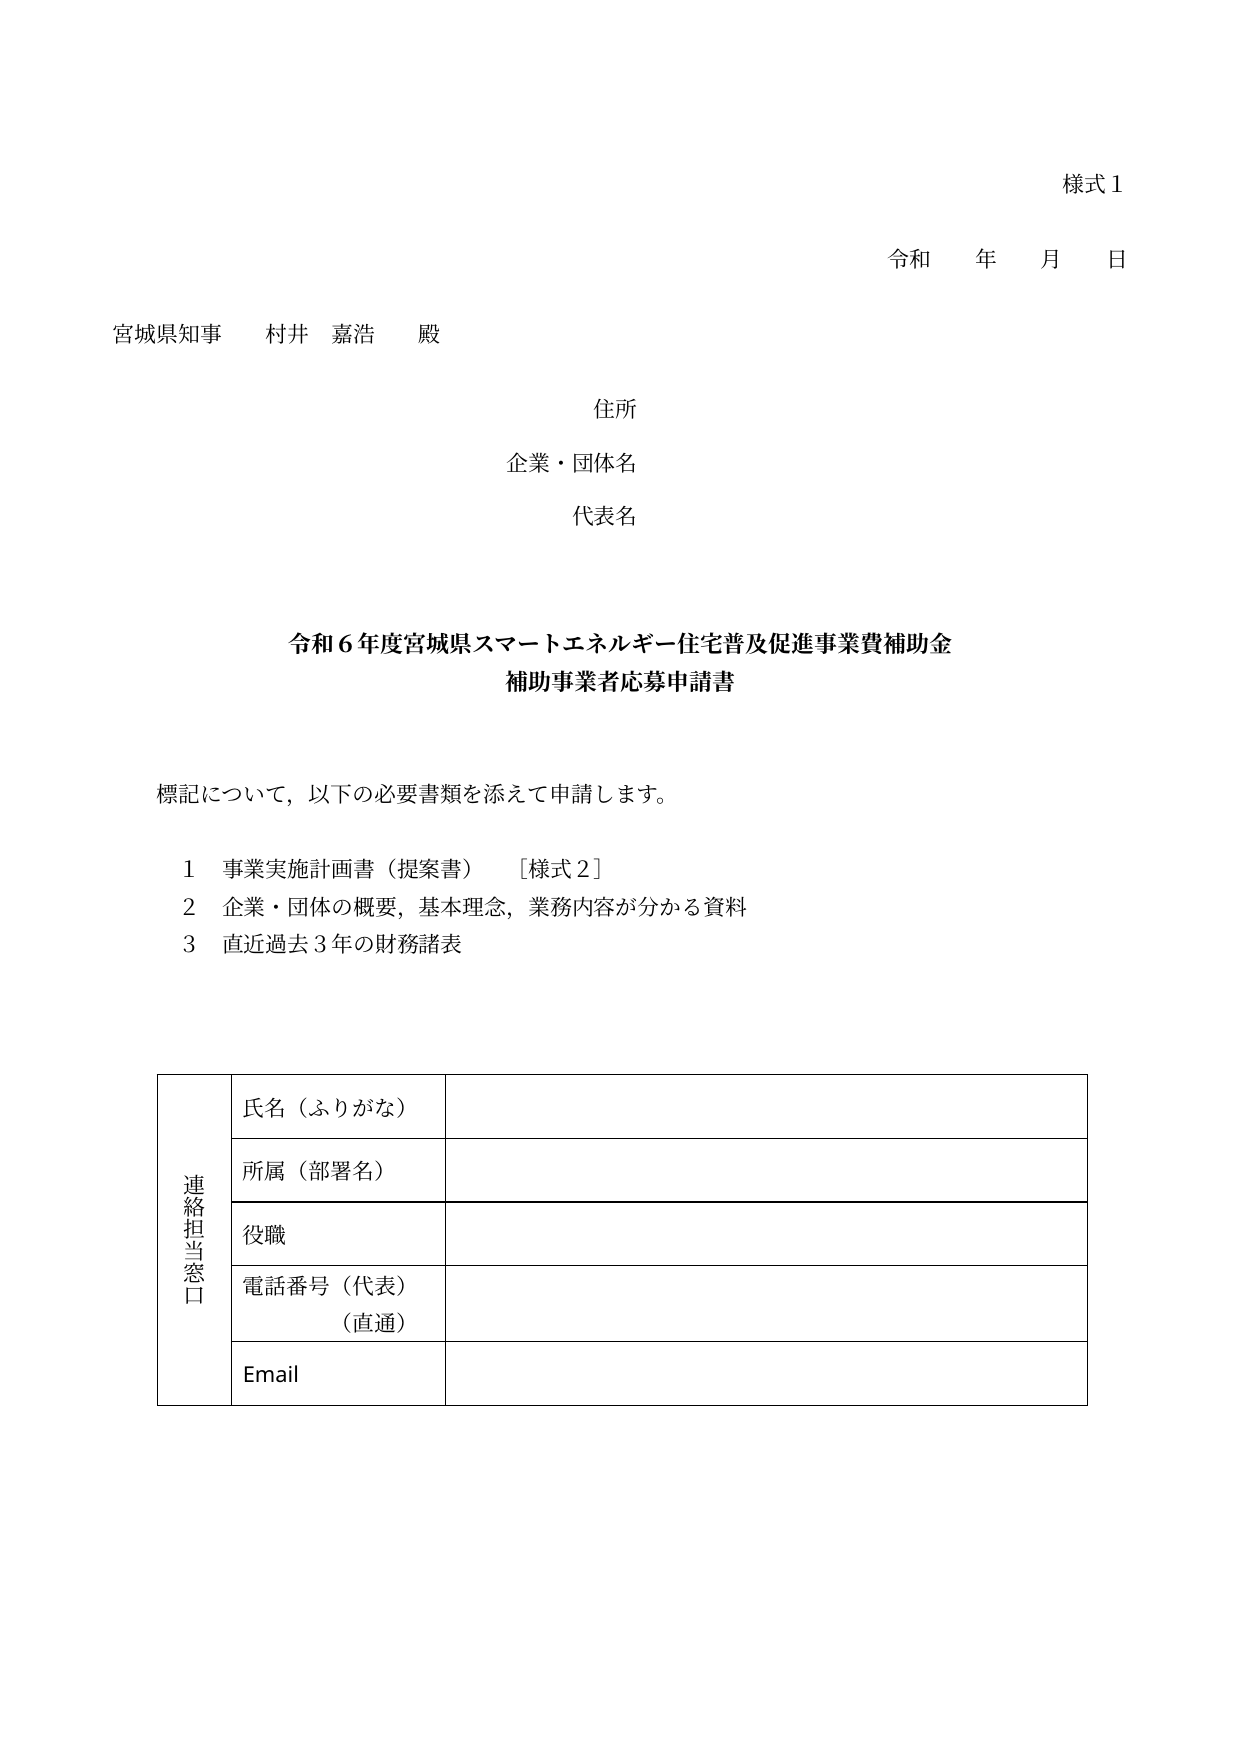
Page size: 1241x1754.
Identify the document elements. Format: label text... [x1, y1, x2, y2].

text 令和６年度宮城県スマートエネルギー住宅普及促進事業費補助金 [112, 624, 1128, 662]
text １ 事業実施計画書（提案書） ［様式２］ [112, 849, 1128, 887]
text ２ 企業・団体の概要，基本理念，業務内容が分かる資料 [112, 887, 1128, 924]
table_cell [446, 1342, 1087, 1405]
text 補助事業者応募申請書 [112, 662, 1128, 699]
table_header [446, 1075, 1087, 1138]
table_header 連絡担当窓口 [158, 1075, 231, 1405]
text 様式１ [112, 164, 1128, 202]
table_cell [446, 1203, 1087, 1265]
table_cell 所属（部署名） [232, 1139, 445, 1201]
table_cell [446, 1139, 1087, 1201]
text 企業・団体名 [112, 443, 1040, 480]
text 標記について，以下の必要書類を添えて申請します。 [112, 774, 1128, 812]
text 宮城県知事 村井 嘉浩 殿 [112, 314, 1128, 352]
text 住所 [112, 389, 1040, 427]
text 代表名 [112, 496, 1040, 533]
text ３ 直近過去３年の財務諸表 [112, 924, 1128, 962]
table_cell Email [232, 1342, 445, 1405]
table_cell 役職 [232, 1203, 445, 1265]
table_cell [446, 1266, 1087, 1341]
text 令和 年 月 日 [112, 239, 1128, 277]
table_cell 電話番号（代表） （直通） [232, 1266, 445, 1341]
table_header 氏名（ふりがな） [232, 1075, 445, 1138]
